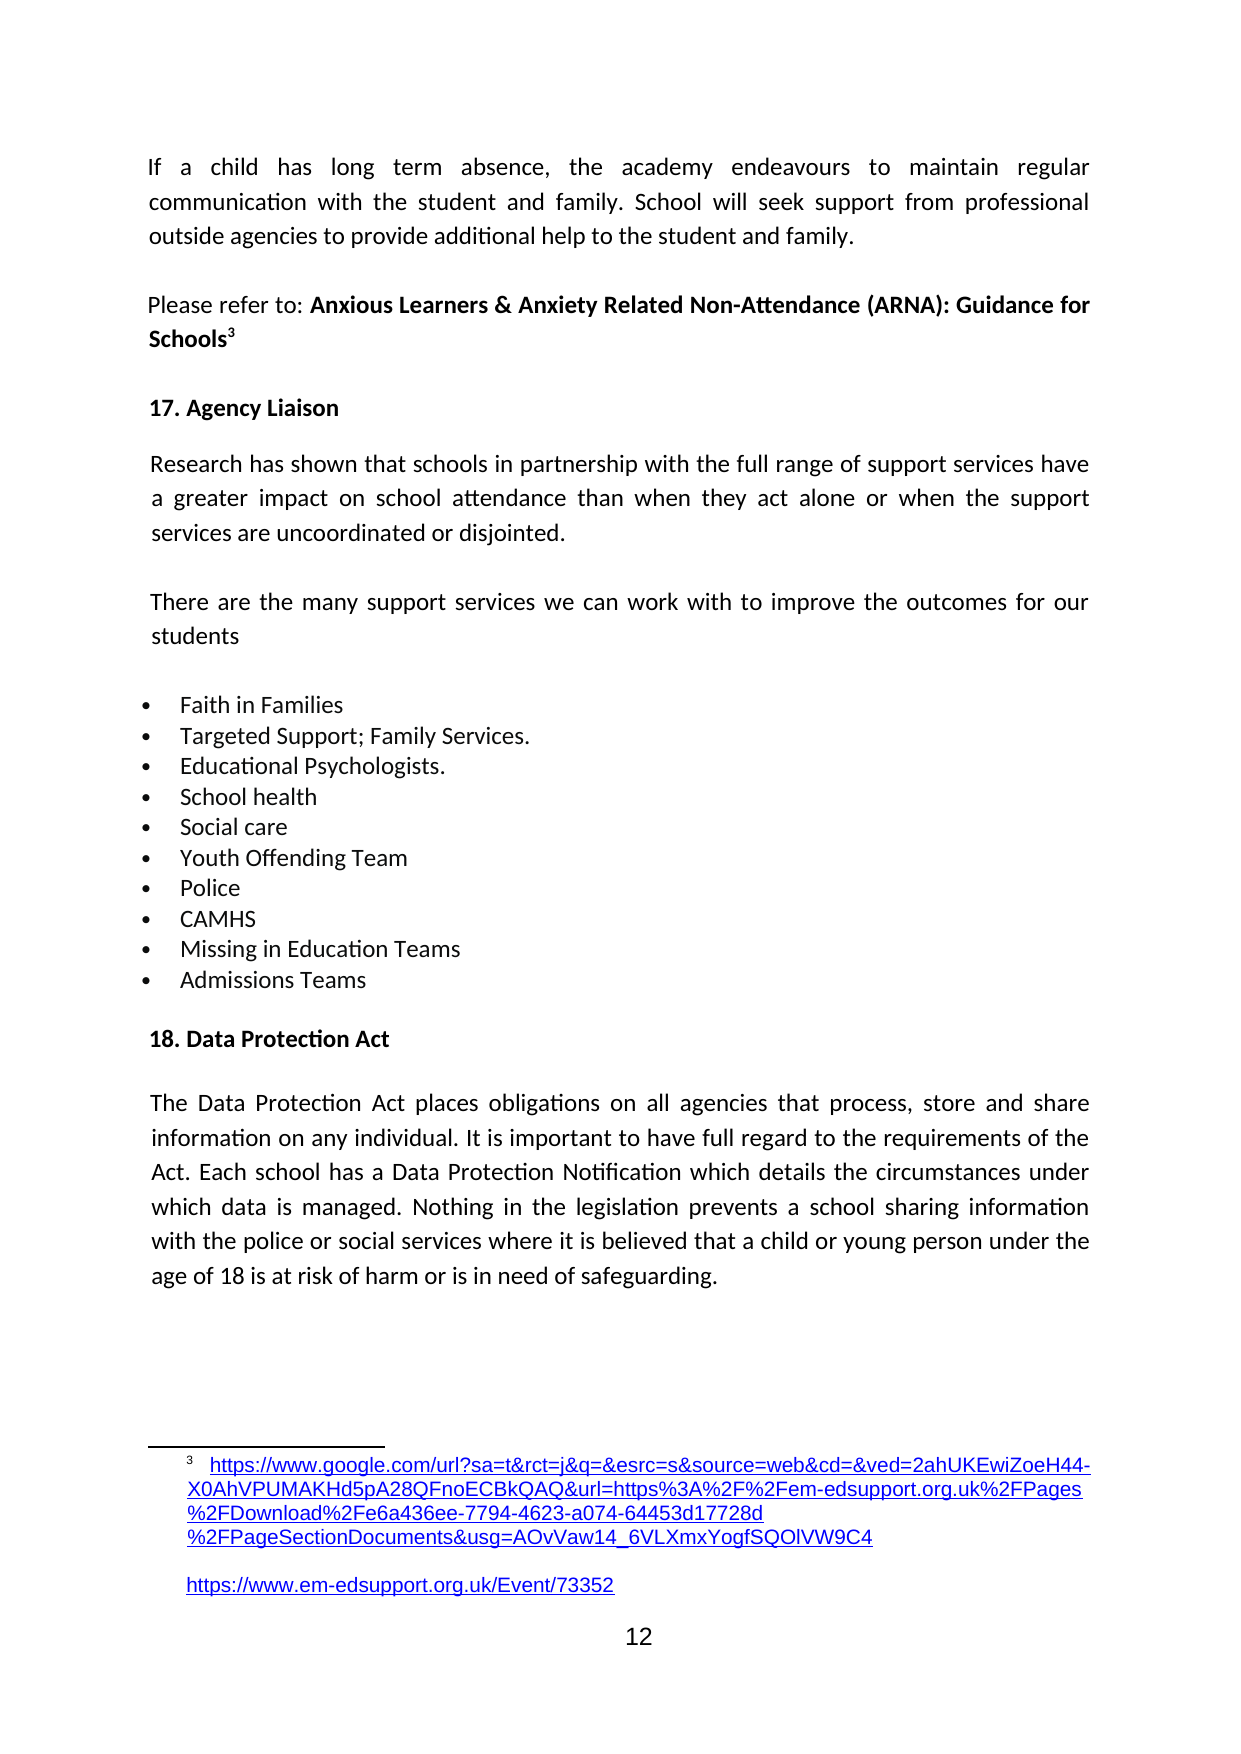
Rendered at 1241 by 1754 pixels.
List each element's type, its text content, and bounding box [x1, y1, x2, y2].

list Missing in Education Teams [142, 934, 1091, 964]
list Admissions Teams [142, 964, 1091, 995]
list Youth Offending Team [142, 842, 1091, 873]
text Please refer to: Anxious Learners & Anxiety Related Non-Attendance (ARNA): Guidance for Schools [147, 289, 1091, 354]
list Faith in Families [142, 689, 1091, 720]
list Police [142, 873, 1091, 903]
text Research has shown that schools in partnership with the full range of support services have a greater impact on school attendance than when they act alone or when the support services are uncoordinated or disjointed. [150, 448, 1091, 548]
text If a child has long term absence, the academy endeavours to maintain regular communication with the student and family. School will seek support from professional outside agencies to provide additional help to the student and family. [147, 151, 1091, 251]
list School health [142, 781, 1091, 812]
subtitle 18. Data Protection Act [148, 1023, 1091, 1053]
text There are the many support services we can work with to improve the outcomes for our students [150, 586, 1091, 651]
list Social care [142, 812, 1091, 842]
list Educational Psychologists. [142, 751, 1091, 781]
list Targeted Support; Family Services. [142, 720, 1091, 751]
subtitle 17. Agency Liaison [148, 392, 1091, 423]
list CAMHS [142, 903, 1091, 934]
text The Data Protection Act places obligations on all agencies that process, store and share information on any individual. It is important to have full regard to the requirements of the Act. Each school has a Data Protection Notification which details the circumstances under which data is managed. Nothing in the legislation prevents a school sharing information with the police or social services where it is believed that a child or young person under the age of 18 is at risk of harm or is in need of safeguarding. [150, 1087, 1091, 1290]
